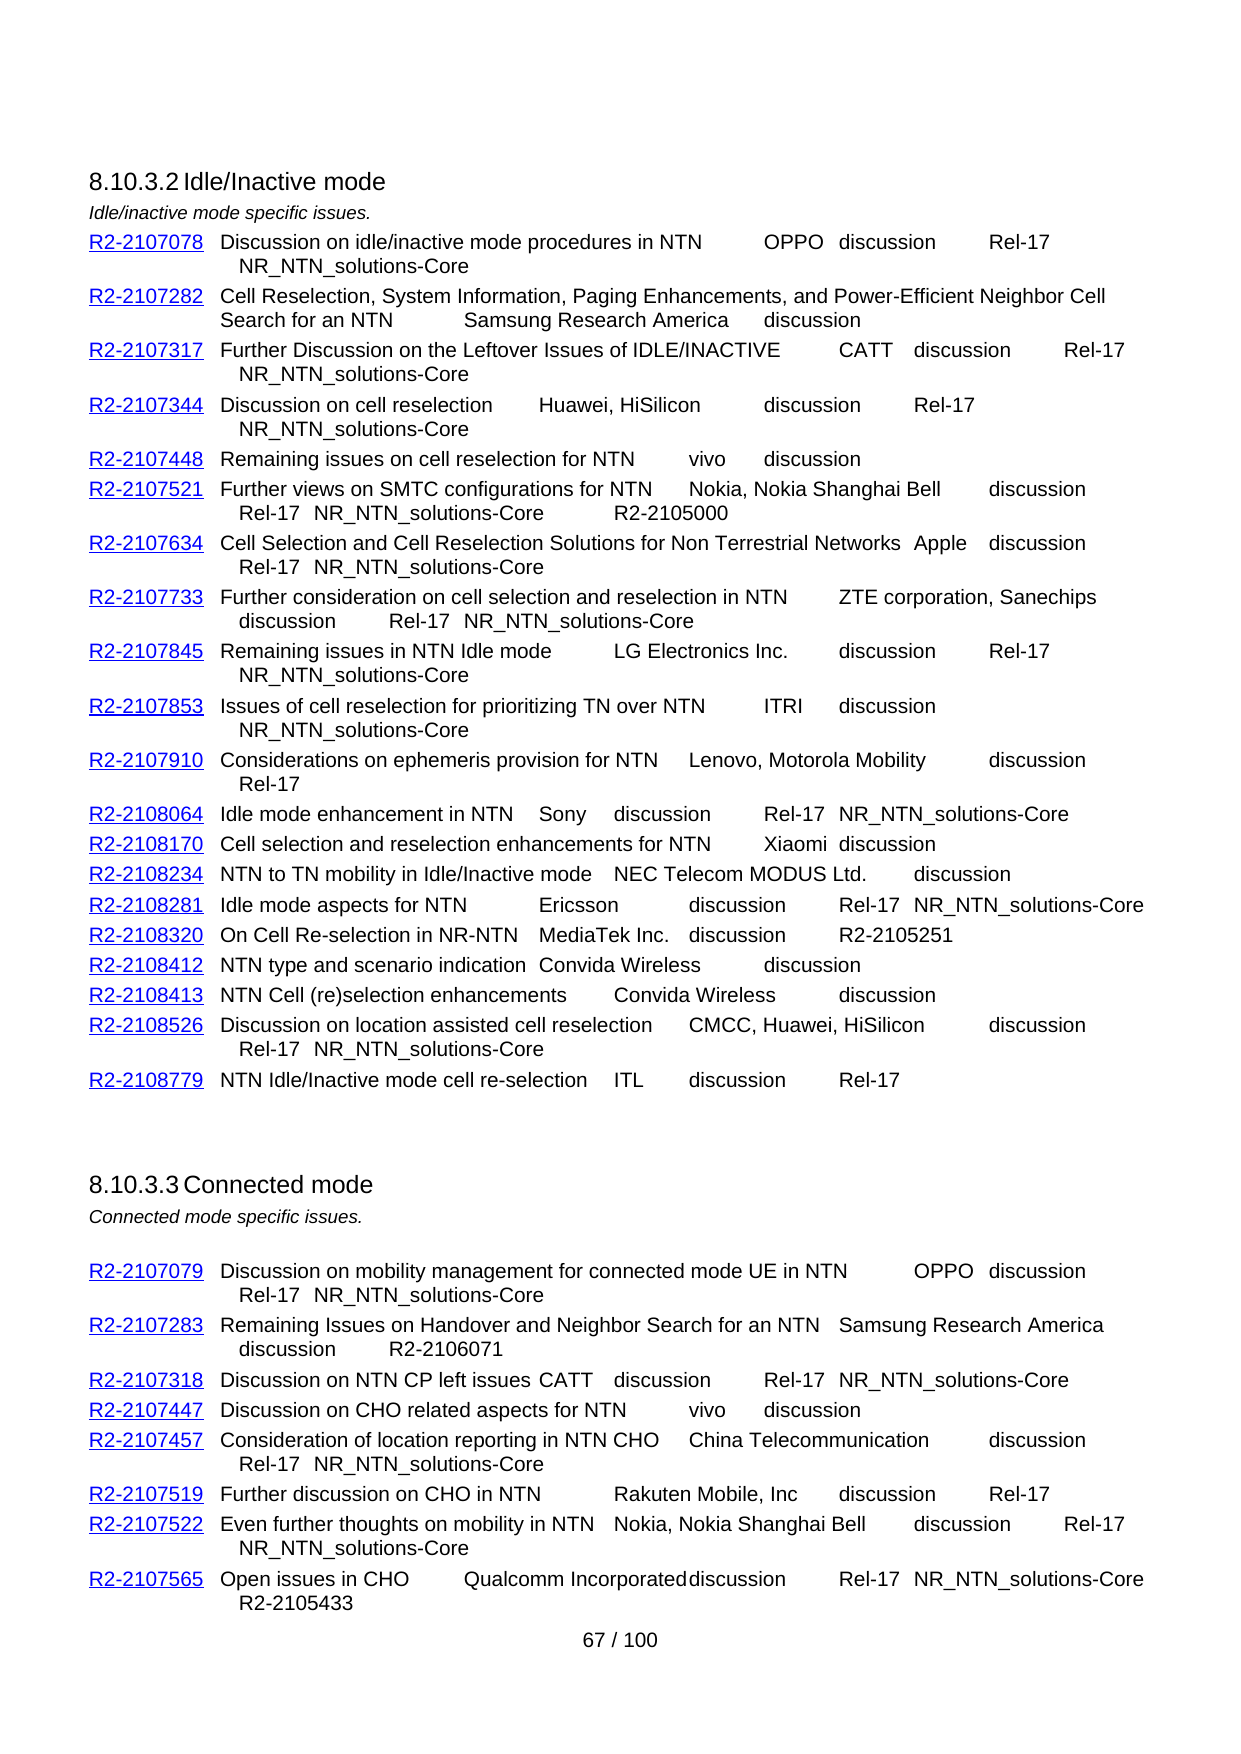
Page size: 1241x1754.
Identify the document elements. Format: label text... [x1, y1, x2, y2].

title R2-2107519 Further discussion on CHO in NTN Rakuten Mobile, Inc discussion Rel-17 [89, 1482, 1152, 1506]
title R2-2107634 Cell Selection and Cell Reselection Solutions for Non Terrestrial Networks Apple discussion Rel-17 NR_NTN_solutions-Core [89, 531, 1152, 579]
title R2-2107317 Further Discussion on the Leftover Issues of IDLE/INACTIVE CATT discussion Rel-17 NR_NTN_solutions-Core [89, 338, 1152, 386]
title R2-2107318 Discussion on NTN CP left issues CATT discussion Rel-17 NR_NTN_solutions-Core [89, 1367, 1152, 1391]
title R2-2107078 Discussion on idle/inactive mode procedures in NTN OPPO discussion Rel-17 NR_NTN_solutions-Core [89, 230, 1152, 278]
title R2-2107447 Discussion on CHO related aspects for NTN vivo discussion [89, 1398, 1152, 1422]
title R2-2107521 Further views on SMTC configurations for NTN Nokia, Nokia Shanghai Bell discussion Rel-17 NR_NTN_solutions-Core R2-2105000 [89, 477, 1152, 525]
title R2-2108281 Idle mode aspects for NTN Ericsson discussion Rel-17 NR_NTN_solutions-Core [89, 892, 1152, 916]
title R2-2108526 Discussion on location assisted cell reselection CMCC, Huawei, HiSilicon discussion Rel-17 NR_NTN_solutions-Core [89, 1013, 1152, 1061]
title R2-2107910 Considerations on ephemeris provision for NTN Lenovo, Motorola Mobility discussion Rel-17 [89, 748, 1152, 796]
title R2-2107565 Open issues in CHO Qualcomm Incorporated discussion Rel-17 NR_NTN_solutions-Core R2-2105433 [89, 1566, 1152, 1614]
subtitle 8.10.3.3 Connected mode [89, 1171, 1152, 1199]
title R2-2107845 Remaining issues in NTN Idle mode LG Electronics Inc. discussion Rel-17 NR_NTN_solutions-Core [89, 639, 1152, 687]
title R2-2108064 Idle mode enhancement in NTN Sony discussion Rel-17 NR_NTN_solutions-Core [89, 802, 1152, 826]
title R2-2108412 NTN type and scenario indication Convida Wireless discussion [89, 953, 1152, 977]
title R2-2108413 NTN Cell (re)selection enhancements Convida Wireless discussion [89, 983, 1152, 1007]
title R2-2107079 Discussion on mobility management for connected mode UE in NTN OPPO discussion Rel-17 NR_NTN_solutions-Core [89, 1259, 1152, 1307]
title R2-2107282 Cell Reselection, System Information, Paging Enhancements, and Power-Efficient Neighbor Cell Search for an NTN Samsung Research America discussion [89, 284, 1152, 332]
subtitle 8.10.3.2 Idle/Inactive mode [89, 167, 1152, 196]
title R2-2108234 NTN to TN mobility in Idle/Inactive mode NEC Telecom MODUS Ltd. discussion [89, 862, 1152, 886]
title R2-2108779 NTN Idle/Inactive mode cell re-selection ITL discussion Rel-17 [89, 1067, 1152, 1091]
title R2-2107283 Remaining Issues on Handover and Neighbor Search for an NTN Samsung Research America discussion R2-2106071 [89, 1313, 1152, 1361]
text Connected mode specific issues. [89, 1206, 1152, 1227]
title R2-2107448 Remaining issues on cell reselection for NTN vivo discussion [89, 447, 1152, 471]
title R2-2108170 Cell selection and reselection enhancements for NTN Xiaomi discussion [89, 832, 1152, 856]
text Idle/inactive mode specific issues. [89, 202, 1152, 224]
title R2-2107344 Discussion on cell reselection Huawei, HiSilicon discussion Rel-17 NR_NTN_solutions-Core [89, 392, 1152, 440]
title R2-2107457 Consideration of location reporting in NTN CHO China Telecommunication discussion Rel-17 NR_NTN_solutions-Core [89, 1428, 1152, 1476]
title R2-2108320 On Cell Re-selection in NR-NTN MediaTek Inc. discussion R2-2105251 [89, 923, 1152, 947]
title R2-2107853 Issues of cell reselection for prioritizing TN over NTN ITRI discussion NR_NTN_solutions-Core [89, 693, 1152, 741]
title R2-2107733 Further consideration on cell selection and reselection in NTN ZTE corporation, Sanechips discussion Rel-17 NR_NTN_solutions-Core [89, 585, 1152, 633]
title R2-2107522 Even further thoughts on mobility in NTN Nokia, Nokia Shanghai Bell discussion Rel-17 NR_NTN_solutions-Core [89, 1512, 1152, 1560]
